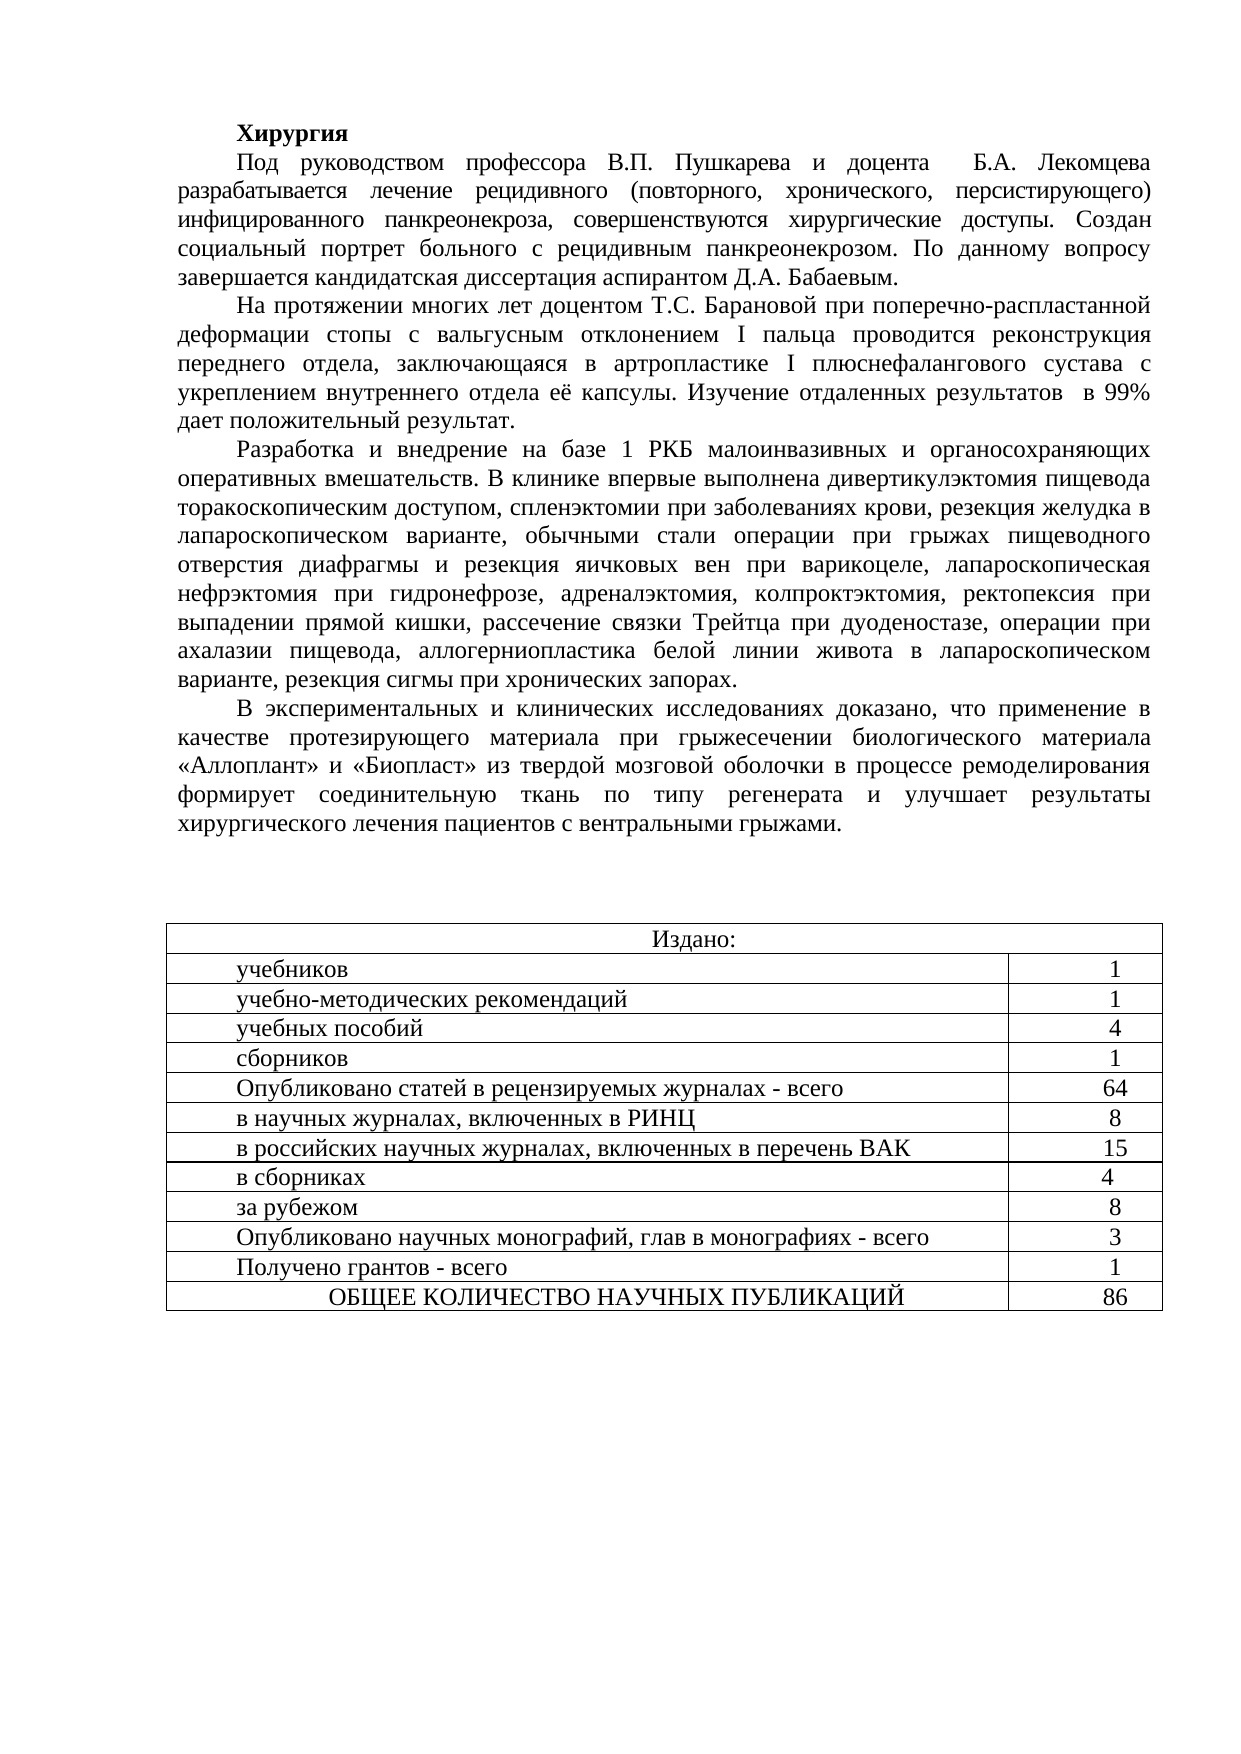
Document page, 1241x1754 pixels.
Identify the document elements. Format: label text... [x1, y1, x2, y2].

text Под руководством профессора В.П. Пушкарева и доцента Б.А. Лекомцева разрабатывается лечение рецидивного (повторного, хронического, персистирующего) инфицированного панкреонекроза, совершенствуются хирургические доступы. Создан социальный портрет больного с рецидивным панкреонекрозом. По данному вопросу завершается кандидатская диссертация аспирантом Д.А. Бабаевым. [177, 147, 1152, 291]
text Хирургия [177, 118, 1152, 147]
table_cell за рубежом [167, 1192, 1008, 1221]
table_cell 4 [1009, 1163, 1162, 1191]
table_cell Опубликовано научных монографий, глав в монографиях - всего [167, 1222, 1008, 1251]
table_cell 15 [1009, 1133, 1162, 1161]
table_cell учебников [167, 954, 1008, 983]
table_cell 64 [1009, 1073, 1162, 1102]
table_cell 1 [1009, 1252, 1162, 1281]
table_cell учебных пособий [167, 1014, 1008, 1042]
text В экспериментальных и клинических исследованиях доказано, что применение в качестве протезирующего материала при грыжесечении биологического материала «Аллоплант» и «Биопласт» из твердой мозговой оболочки в процессе ремоделирования формирует соединительную ткань по типу регенерата и улучшает результаты хирургического лечения пациентов с вентральными грыжами. [177, 693, 1152, 837]
table_cell 4 [1009, 1014, 1162, 1042]
table_cell 3 [1009, 1222, 1162, 1251]
table_cell 1 [1009, 1043, 1162, 1072]
table_cell 1 [1009, 954, 1162, 983]
table_header Издано: [167, 924, 1162, 953]
table_cell учебно-методических рекомендаций [167, 984, 1008, 1012]
table_cell сборников [167, 1043, 1008, 1072]
table_cell 1 [1009, 984, 1162, 1012]
table_cell 8 [1009, 1103, 1162, 1132]
table_cell ОБЩЕЕ КОЛИЧЕСТВО НАУЧНЫХ ПУБЛИКАЦИЙ [167, 1282, 1008, 1310]
text Разработка и внедрение на базе 1 РКБ малоинвазивных и органосохраняющих оперативных вмешательств. В клинике впервые выполнена дивертикулэктомия пищевода торакоскопическим доступом, спленэктомии при заболеваниях крови, резекция желудка в лапароскопическом варианте, обычными стали операции при грыжах пищеводного отверстия диафрагмы и резекция яичковых вен при варикоцеле, лапароскопическая нефрэктомия при гидронефрозе, адреналэктомия, колпроктэктомия, ректопексия при выпадении прямой кишки, рассечение связки Трейтца при дуоденостазе, операции при ахалазии пищевода, аллогерниопластика белой линии живота в лапароскопическом варианте, резекция сигмы при хронических запорах. [177, 434, 1152, 693]
table_cell Получено грантов - всего [167, 1252, 1008, 1281]
table_cell Опубликовано статей в рецензируемых журналах - всего [167, 1073, 1008, 1102]
title На протяжении многих лет доцентом Т.С. Барановой при поперечно-распластанной деформации стопы с вальгусным отклонением I пальца проводится реконструкция переднего отдела, заключающаяся в артропластике I плюснефалангового сустава с укреплением внутреннего отдела её капсулы. Изучение отдаленных результатов в 99% дает положительный результат. [177, 291, 1152, 434]
table_cell в научных журналах, включенных в РИНЦ [167, 1103, 1008, 1132]
table_cell в сборниках [167, 1163, 1008, 1191]
table_cell 86 [1009, 1282, 1162, 1310]
table_cell в российских научных журналах, включенных в перечень ВАК [167, 1133, 1008, 1161]
table_cell 8 [1009, 1192, 1162, 1221]
